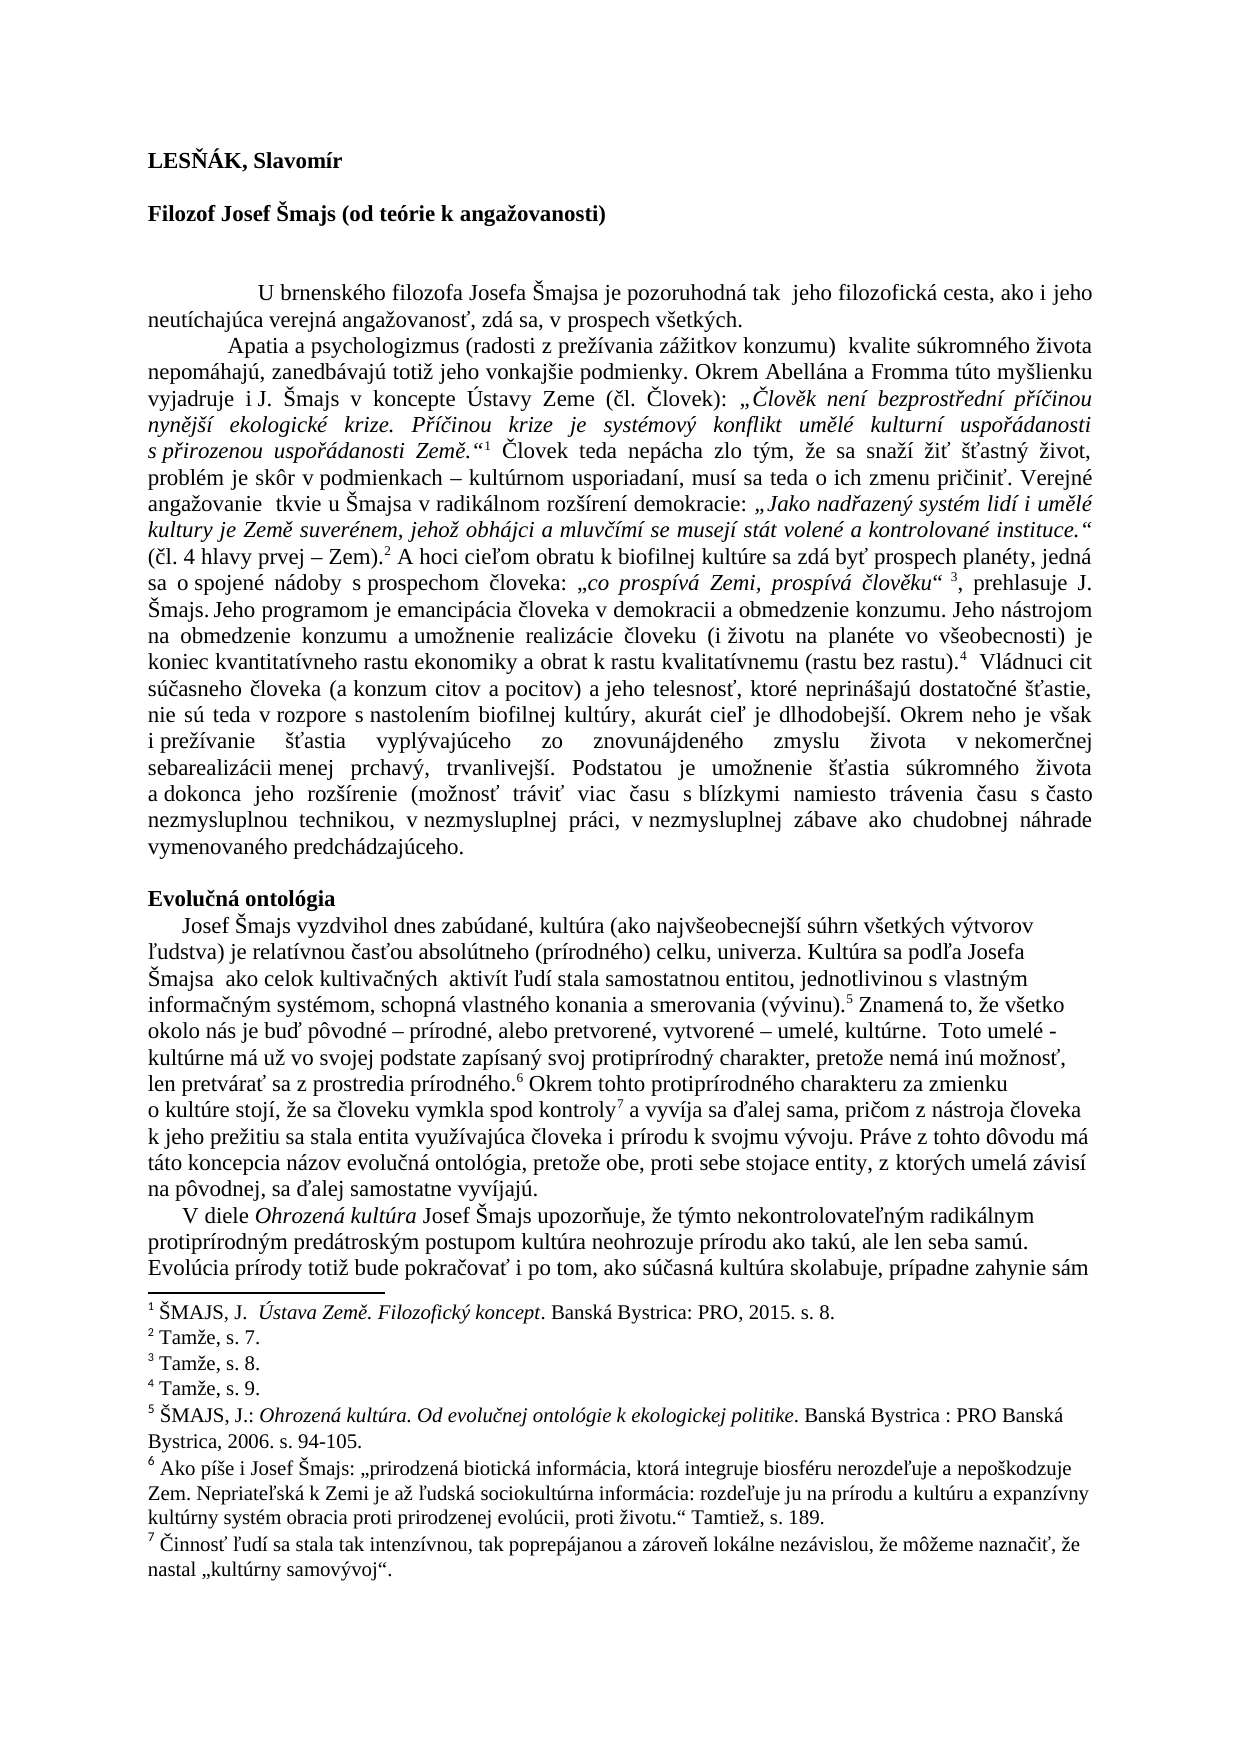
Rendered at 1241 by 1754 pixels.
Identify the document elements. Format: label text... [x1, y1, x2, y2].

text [148, 1202, 1093, 1281]
text U brnenského filozofa Josefa Šmajsa je pozoruhodná tak jeho filozofická cesta, ako i jeho neutíchajúca verejná angažovanosť, zdá sa, v prospech všetkých. [148, 279, 1093, 332]
text LESŇÁK, Slavomír [148, 148, 1093, 174]
text Josef Šmajs vyzdvihol dnes zabúdané, kultúra (ako najvšeobecnejší súhrn všetkých výtvorov ľudstva) je relatívnou časťou absolútneho (prírodného) celku, univerza. Kultúra sa podľa Josefa Šmajsa ako celok kultivačných aktivít ľudí stala samostatnou entitou, jednotlivinou s vlastným informačným systémom, schopná vlastného konania a smerovania (vývinu). Znamená to, že všetko okolo nás je buď pôvodné – prírodné, alebo pretvorené, vytvorené – umelé, kultúrne. Toto umelé - kultúrne má už vo svojej podstate zapísaný svoj protiprírodný charakter, pretože nemá inú možnosť, len pretvárať sa z prostredia prírodného. Okrem tohto protiprírodného charakteru za zmienku o kultúre stojí, že sa človeku vymkla spod kontroly a vyvíja sa ďalej sama, pričom z nástroja človeka k jeho prežitiu sa stala entita využívajúca človeka i prírodu k svojmu vývoju. Práve z tohto dôvodu má táto koncepcia názov evolučná ontológia, pretože obe, proti sebe stojace entity, z ktorých umelá závisí na pôvodnej, sa ďalej samostatne vyvíjajú. [148, 912, 1093, 1202]
text Filozof Josef Šmajs (od teórie k angažovanosti) [148, 200, 1093, 227]
text Apatia a psychologizmus (radosti z prežívania zážitkov konzumu) kvalite súkromného života nepomáhajú, zanedbávajú totiž jeho vonkajšie podmienky. Okrem Abellána a Fromma túto myšlienku vyjadruje i J. Šmajs v koncepte Ústavy Zeme (čl. Človek): „Člověk není bezprostřední příčinou nynější ekologické krize. Příčinou krize je systémový konflikt umělé kulturní uspořádanosti s přirozenou uspořádanosti Země.“ Človek teda nepácha zlo tým, že sa snaží žiť šťastný život, problém je skôr v podmienkach – kultúrnom usporiadaní, musí sa teda o ich zmenu pričiniť. Verejné angažovanie tkvie u Šmajsa v radikálnom rozšírení demokracie: „Jako nadřazený systém lidí i umělé kultury je Země suverénem, jehož obhájci a mluvčímí se musejí stát volené a kontrolované instituce.“ (čl. 4 hlavy prvej – Zem). A hoci cieľom obratu k biofilnej kultúre sa zdá byť prospech planéty, jedná sa o spojené nádoby s prospechom človeka: „co prospívá Zemi, prospívá člověku“ , prehlasuje J. Šmajs. Jeho programom je emancipácia človeka v demokracii a obmedzenie konzumu. Jeho nástrojom na obmedzenie konzumu a umožnenie realizácie človeku (i životu na planéte vo všeobecnosti) je koniec kvantitatívneho rastu ekonomiky a obrat k rastu kvalitatívnemu (rastu bez rastu). Vládnuci cit súčasneho človeka (a konzum citov a pocitov) a jeho telesnosť, ktoré neprinášajú dostatočné šťastie, nie sú teda v rozpore s nastolením biofilnej kultúry, akurát cieľ je dlhodobejší. Okrem neho je však i prežívanie šťastia vyplývajúceho zo znovunájdeného zmyslu života v nekomerčnej sebarealizácii menej prchavý, trvanlivejší. Podstatou je umožnenie šťastia súkromného života a dokonca jeho rozšírenie (možnosť tráviť viac času s blízkymi namiesto trávenia času s často nezmysluplnou technikou, v nezmysluplnej práci, v nezmysluplnej zábave ako chudobnej náhrade vymenovaného predchádzajúceho. [148, 332, 1093, 859]
text Evolučná ontológia [148, 886, 1093, 912]
